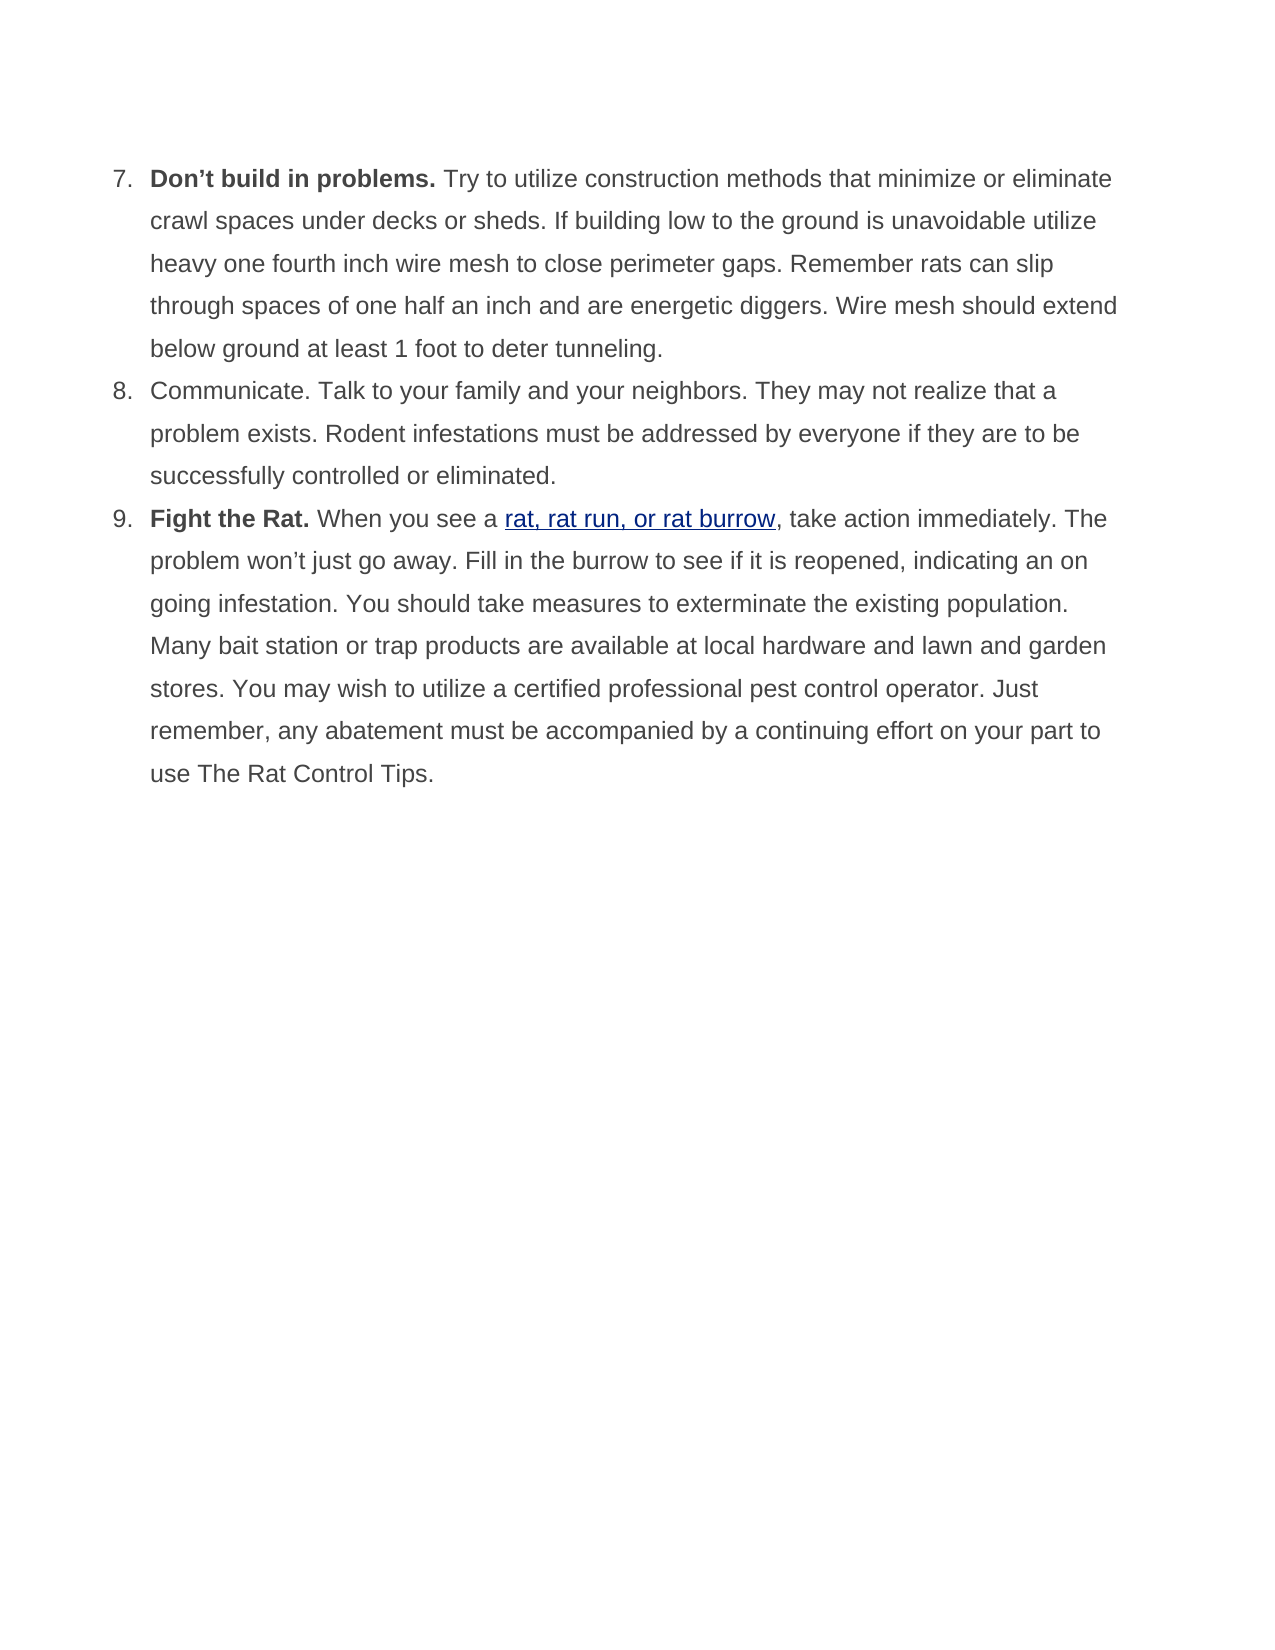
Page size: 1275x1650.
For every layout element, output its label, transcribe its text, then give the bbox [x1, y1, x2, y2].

list Fight the Rat. When you see a rat, rat run, or rat burrow, take action immediately. The problem won’t just go away. Fill in the burrow to see if it is reopened, indicating an on going infestation. You should take measures to exterminate the existing population. Many bait station or trap products are available at local hardware and lawn and garden stores. You may wish to utilize a certified professional pest control operator. Just remember, any abatement must be accompanied by a continuing effort on your part to use The Rat Control Tips. [112, 490, 1125, 787]
list Communicate. Talk to your family and your neighbors. They may not realize that a problem exists. Rodent infestations must be addressed by everyone if they are to be successfully controlled or eliminated. [112, 362, 1125, 490]
list Don’t build in problems. Try to utilize construction methods that minimize or eliminate crawl spaces under decks or sheds. If building low to the ground is unavoidable utilize heavy one fourth inch wire mesh to close perimeter gaps. Remember rats can slip through spaces of one half an inch and are energetic diggers. Wire mesh should extend below ground at least 1 foot to deter tunneling. [112, 150, 1125, 362]
